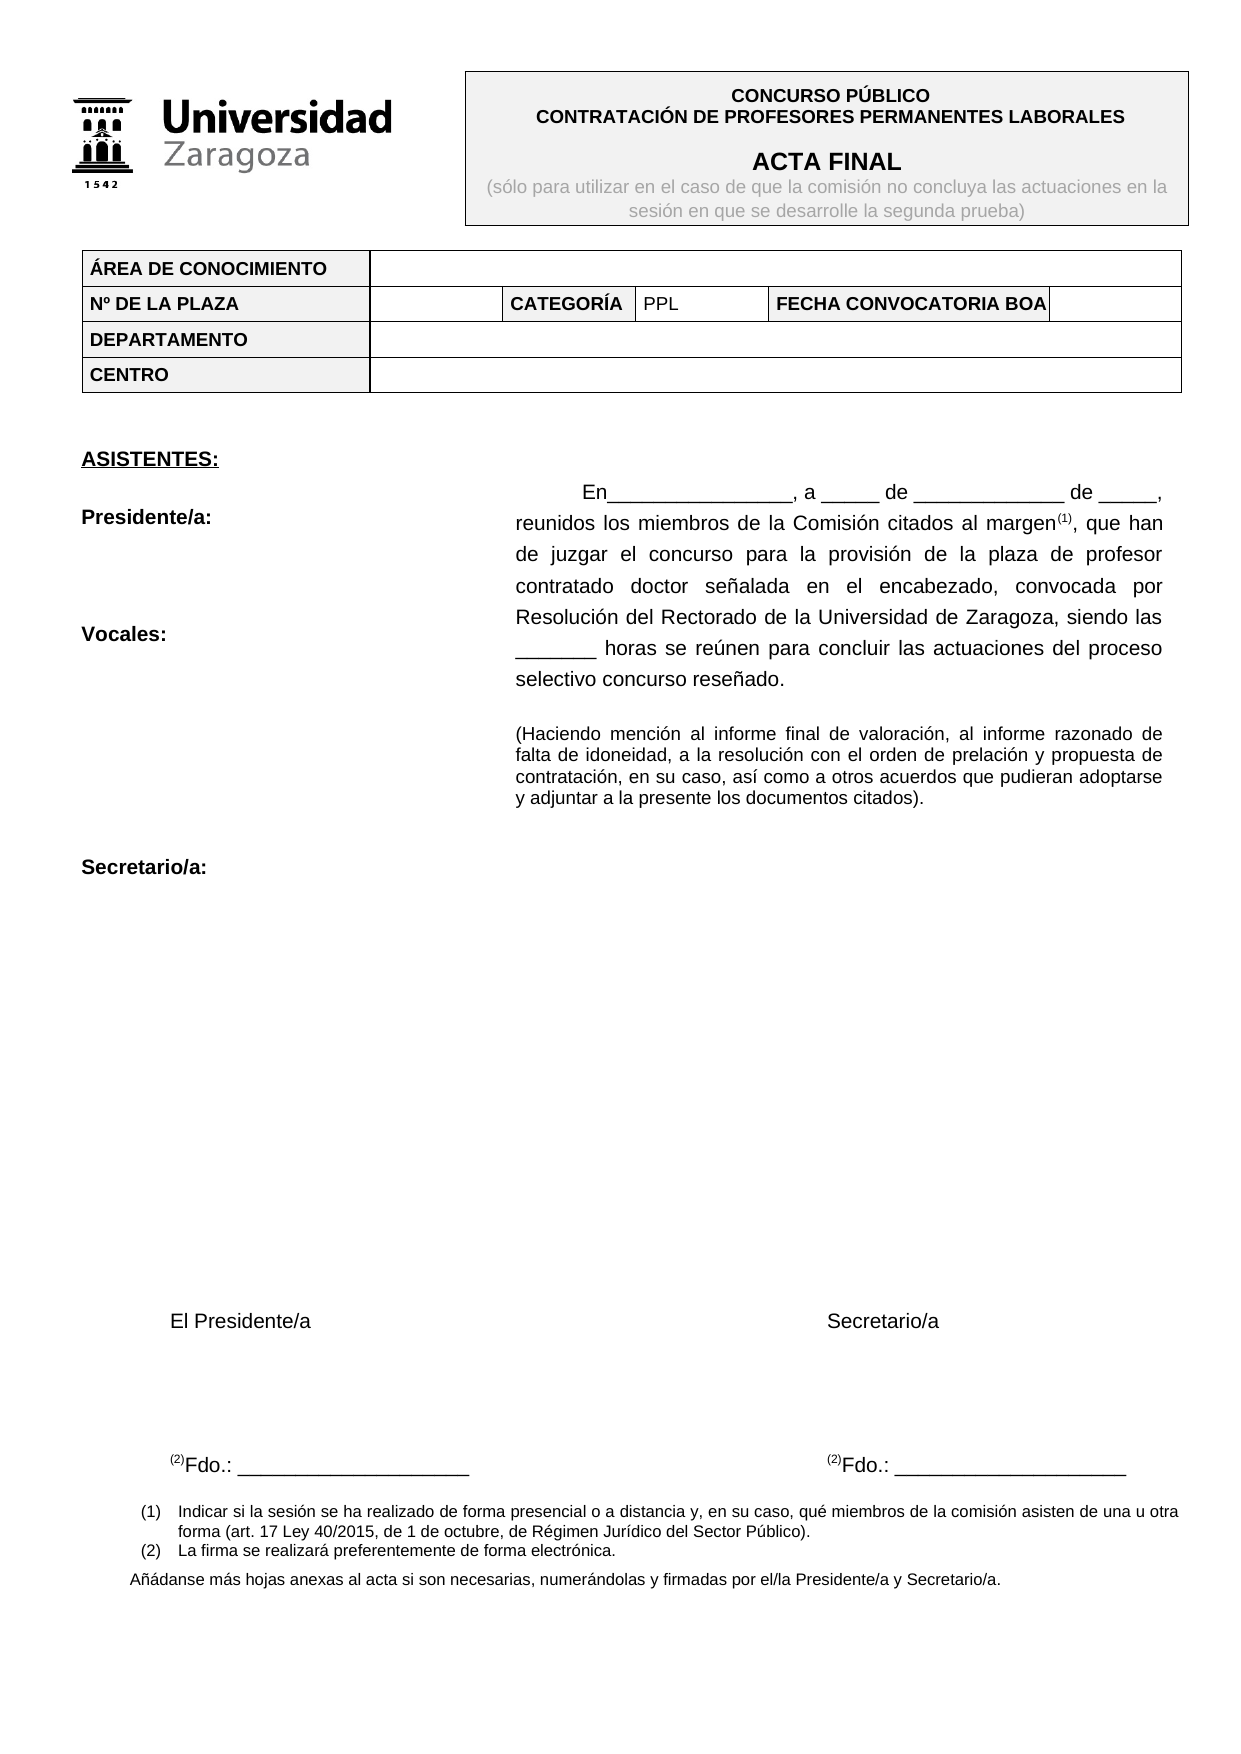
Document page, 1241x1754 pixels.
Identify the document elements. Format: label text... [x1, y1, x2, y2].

table_cell [1050, 287, 1181, 321]
table_cell [371, 287, 502, 321]
table_header En________________, a _____ de _____________ de _____, reunidos los miembros de citados al margen(1), que han de juzgar el concurso para la provisión de la plaza de profesor contratado doctor señalada en el encabezado, convocada por Resolución del Rectorado de de Zaragoza, siendo las _______ horas se reúnen para concluir las actuaciones del proceso selectivo concurso reseñado. (Haciendo mención al informe final de valoración, al informe razonado de falta de idoneidad, a la resolución con el orden de prelación y propuesta de contratación, en su caso, así como a otros acuerdos que pudieran adoptarse y adjuntar a la presente los documentos citados). [508, 441, 1171, 1277]
table_header [74, 71, 465, 225]
table_header ASISTENTES: Presidente/a: Vocales: Secretario/a: [81, 441, 508, 1277]
table_cell DEPARTAMENTO [83, 322, 369, 357]
list Indicar si la sesión se ha realizado de forma presencial o a distancia y, en su caso, qué miembros de la comisión asisten de una u otra forma (art. 17 Ley 40/2015, de 1 de octubre, de Régimen Jurídico del Sector Público). [141, 1502, 1181, 1541]
text Añádanse más hojas anexas al acta si son necesarias, numerándolas y firmadas por el/la Presidente/a y Secretario/a. [74, 1560, 1181, 1589]
table_header ÁREA DE CONOCIMIENTO [83, 251, 369, 286]
table_cell [371, 322, 1181, 357]
table_header El Presidente/a (2)Fdo.: ____________________ [81, 1309, 819, 1502]
table_cell FECHA CONVOCATORIA BOA [769, 287, 1049, 321]
table_cell PPL [636, 287, 768, 321]
list La firma se realizará preferentemente de forma electrónica. [141, 1541, 1181, 1560]
table_cell CATEGORÍA [503, 287, 635, 321]
table_header [371, 251, 1181, 286]
table_header Secretario/a (2)Fdo.: ____________________ [820, 1309, 1174, 1502]
table_header CONCURSO PÚBLICO CONTRATACIÓN DE PROFESORES PERMANENTES LABORALES ACTA FINAL (sólo para utilizar en el caso de que la comisión no concluya las actuaciones en la sesión en que se desarrolle la segunda prueba) [466, 72, 1188, 225]
table_cell Nº DE LA PLAZA [83, 287, 369, 321]
table_cell [371, 358, 1181, 392]
table_cell CENTRO [83, 358, 369, 392]
